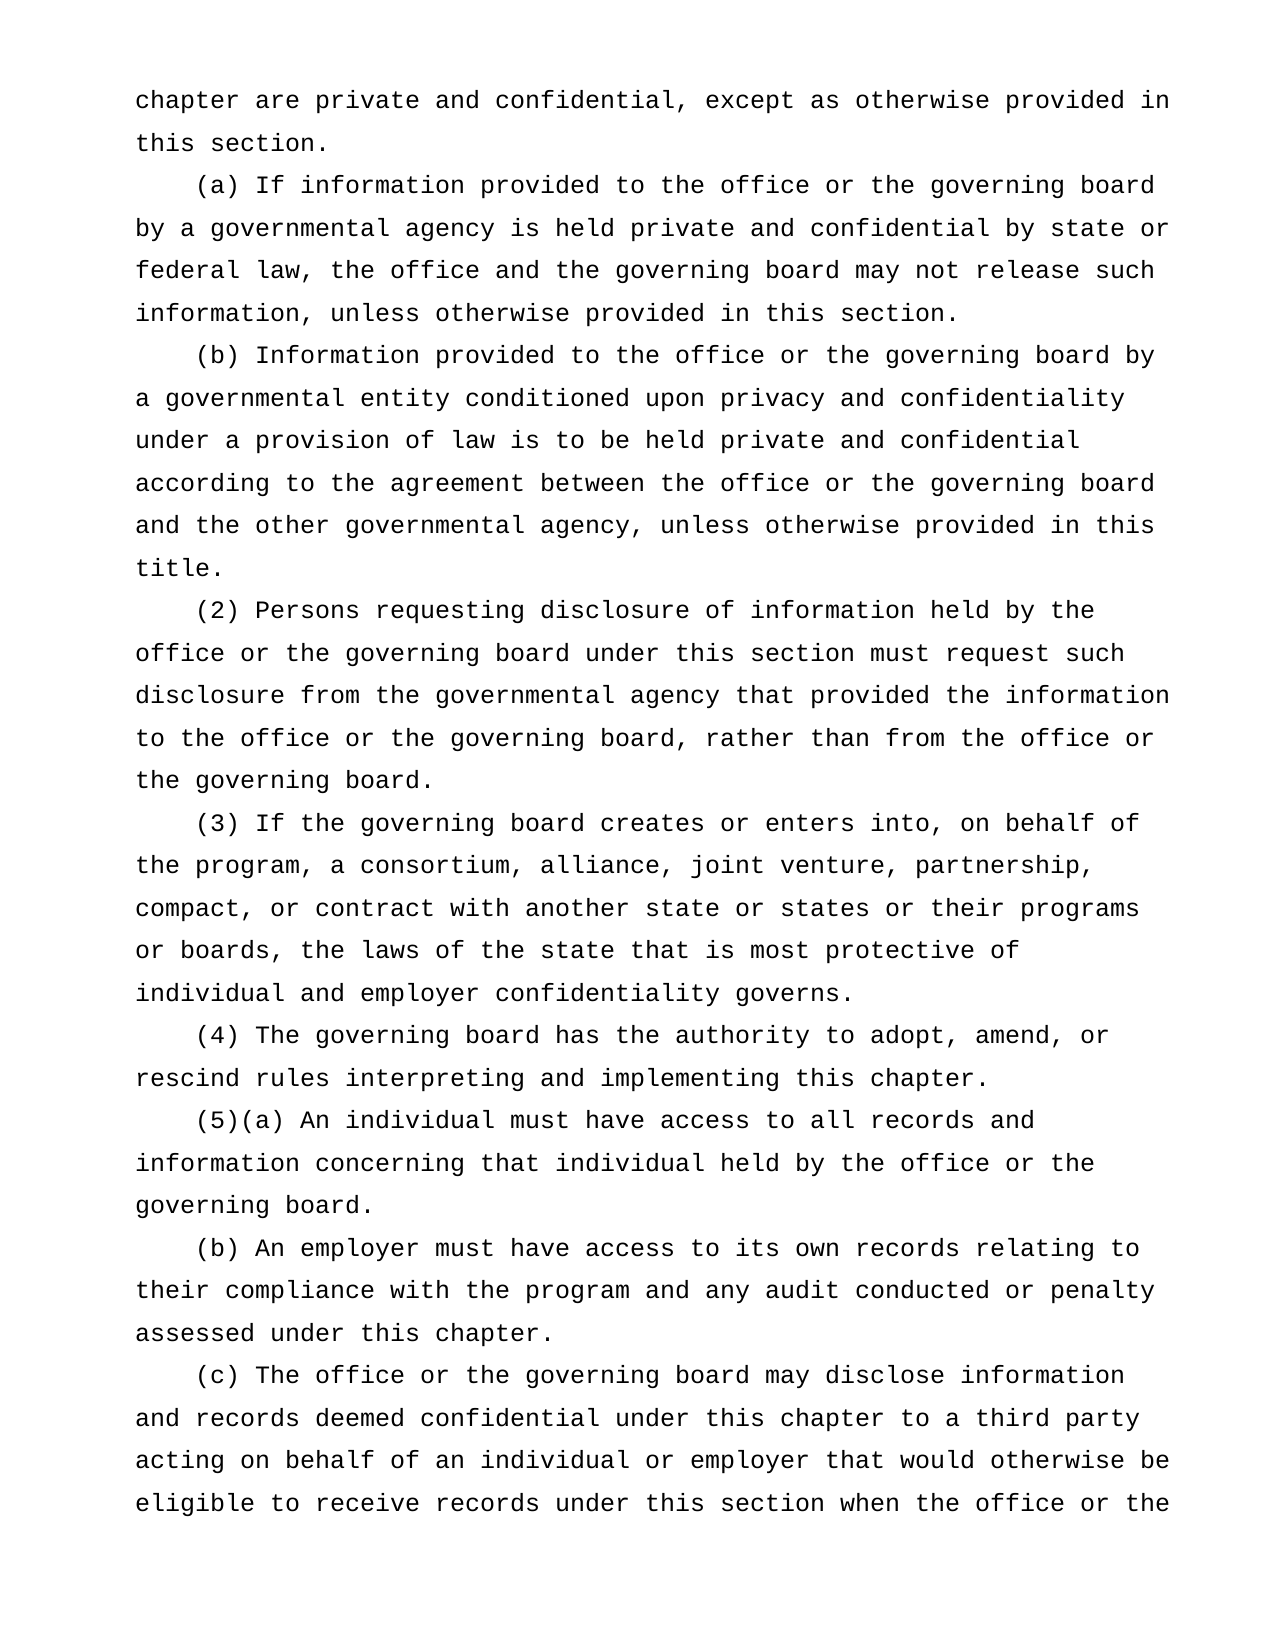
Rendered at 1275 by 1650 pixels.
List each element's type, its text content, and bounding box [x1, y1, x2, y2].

text (5)(a) An individual must have access to all records and information concerning that individual held by the office or the governing board. [135, 1095, 1170, 1222]
text (4) The governing board has the authority to adopt, amend, or rescind rules interpreting and implementing this chapter. [135, 1010, 1170, 1095]
text (3) If the governing board creates or enters into, on behalf of the program, a consortium, alliance, joint venture, partnership, compact, or contract with another state or states or their programs or boards, the laws of the state that is most protective of individual and employer confidentiality governs. [135, 797, 1170, 1010]
text (b) An employer must have access to its own records relating to their compliance with the program and any audit conducted or penalty assessed under this chapter. [135, 1222, 1170, 1350]
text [135, 75, 1170, 160]
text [135, 1350, 1170, 1520]
text (b) Information provided to the office or the governing board by a governmental entity conditioned upon privacy and confidentiality under a provision of law is to be held private and confidential according to the agreement between the office or the governing board and the other governmental agency, unless otherwise provided in this title. [135, 330, 1170, 585]
text (2) Persons requesting disclosure of information held by the office or the governing board under this section must request such disclosure from the governmental agency that provided the information to the office or the governing board, rather than from the office or the governing board. [135, 585, 1170, 797]
text (a) If information provided to the office or the governing board by a governmental agency is held private and confidential by state or federal law, the office and the governing board may not release such information, unless otherwise provided in this section. [135, 160, 1170, 330]
